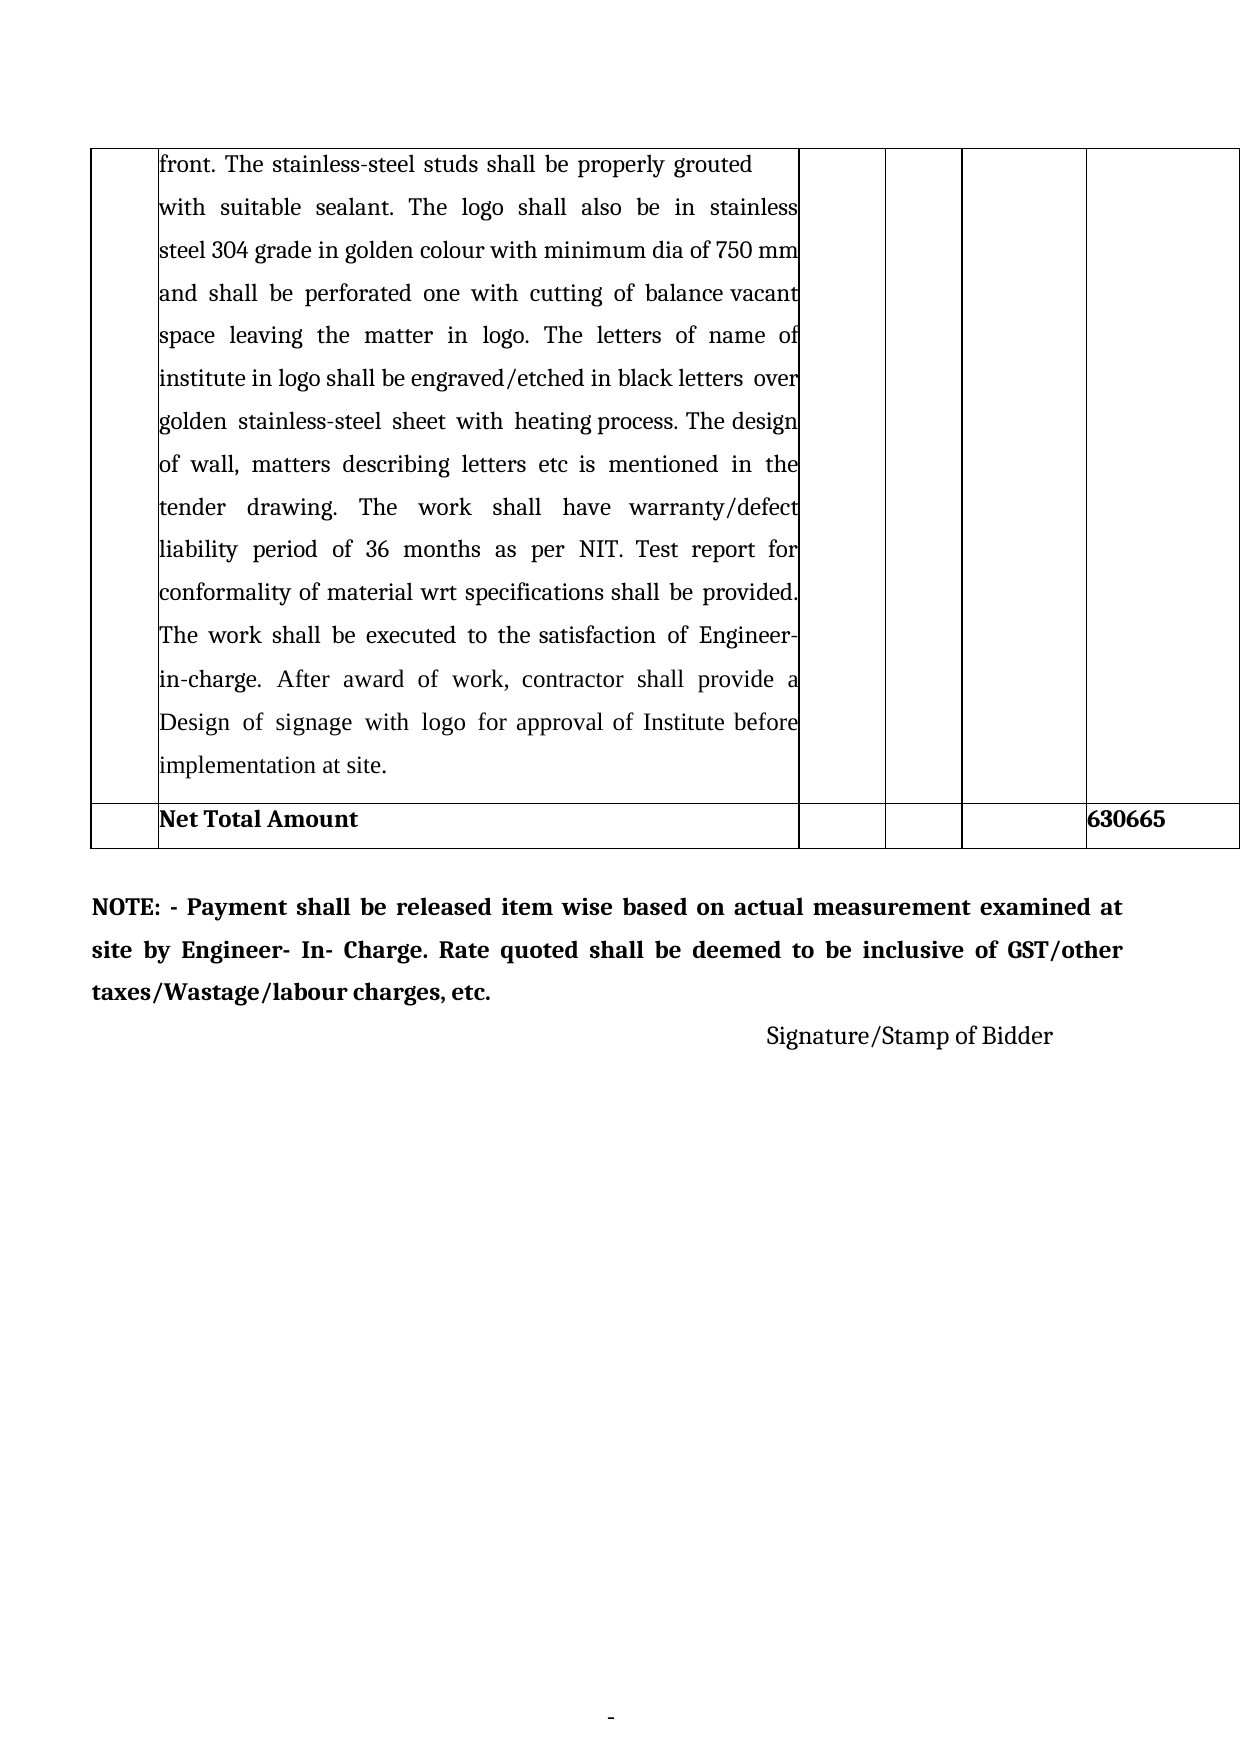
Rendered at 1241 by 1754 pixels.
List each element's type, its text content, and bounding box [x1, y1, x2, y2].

table_header [963, 149, 1086, 803]
table_cell [963, 804, 1086, 848]
table_cell 630665 [1087, 804, 1239, 848]
table_cell [92, 804, 158, 848]
table_cell Net Total Amount [159, 804, 798, 848]
subtitle NOTE: - Payment shall be released item wise based on actual measurement examined at site by Engineer- In- Charge. Rate quoted shall be deemed to be inclusive of GST/other taxes/Wastage/labour charges, etc. [92, 893, 1123, 1007]
table_header front. The stainless-steel studs shall be properly grouted with suitable sealant. The logo shall also be in stainless steel 304 grade in golden colour with minimum dia of 750 mm and shall be perforated one with cutting of balance vacant space leaving the matter in logo. The letters of name of institute in logo shall be engraved/etched in black letters over golden stainless-steel sheet with heating process. The design of wall, matters describing letters etc is mentioned in the tender drawing. The work shall have warranty/defect liability period of 36 months as per NIT. Test report for conformality of material wrt specifications shall be provided. The work shall be executed to the satisfaction of Engineer- in-charge. After award of work, contractor shall provide a Design of signage with logo for approval of Institute before implementation at site. [159, 149, 798, 803]
table_header [1087, 149, 1239, 803]
text Signature/Stamp of Bidder [767, 1021, 1230, 1051]
table_header [92, 149, 158, 803]
table_cell [800, 804, 885, 848]
table_header [886, 149, 961, 803]
table_cell [886, 804, 961, 848]
table_header [800, 149, 885, 803]
